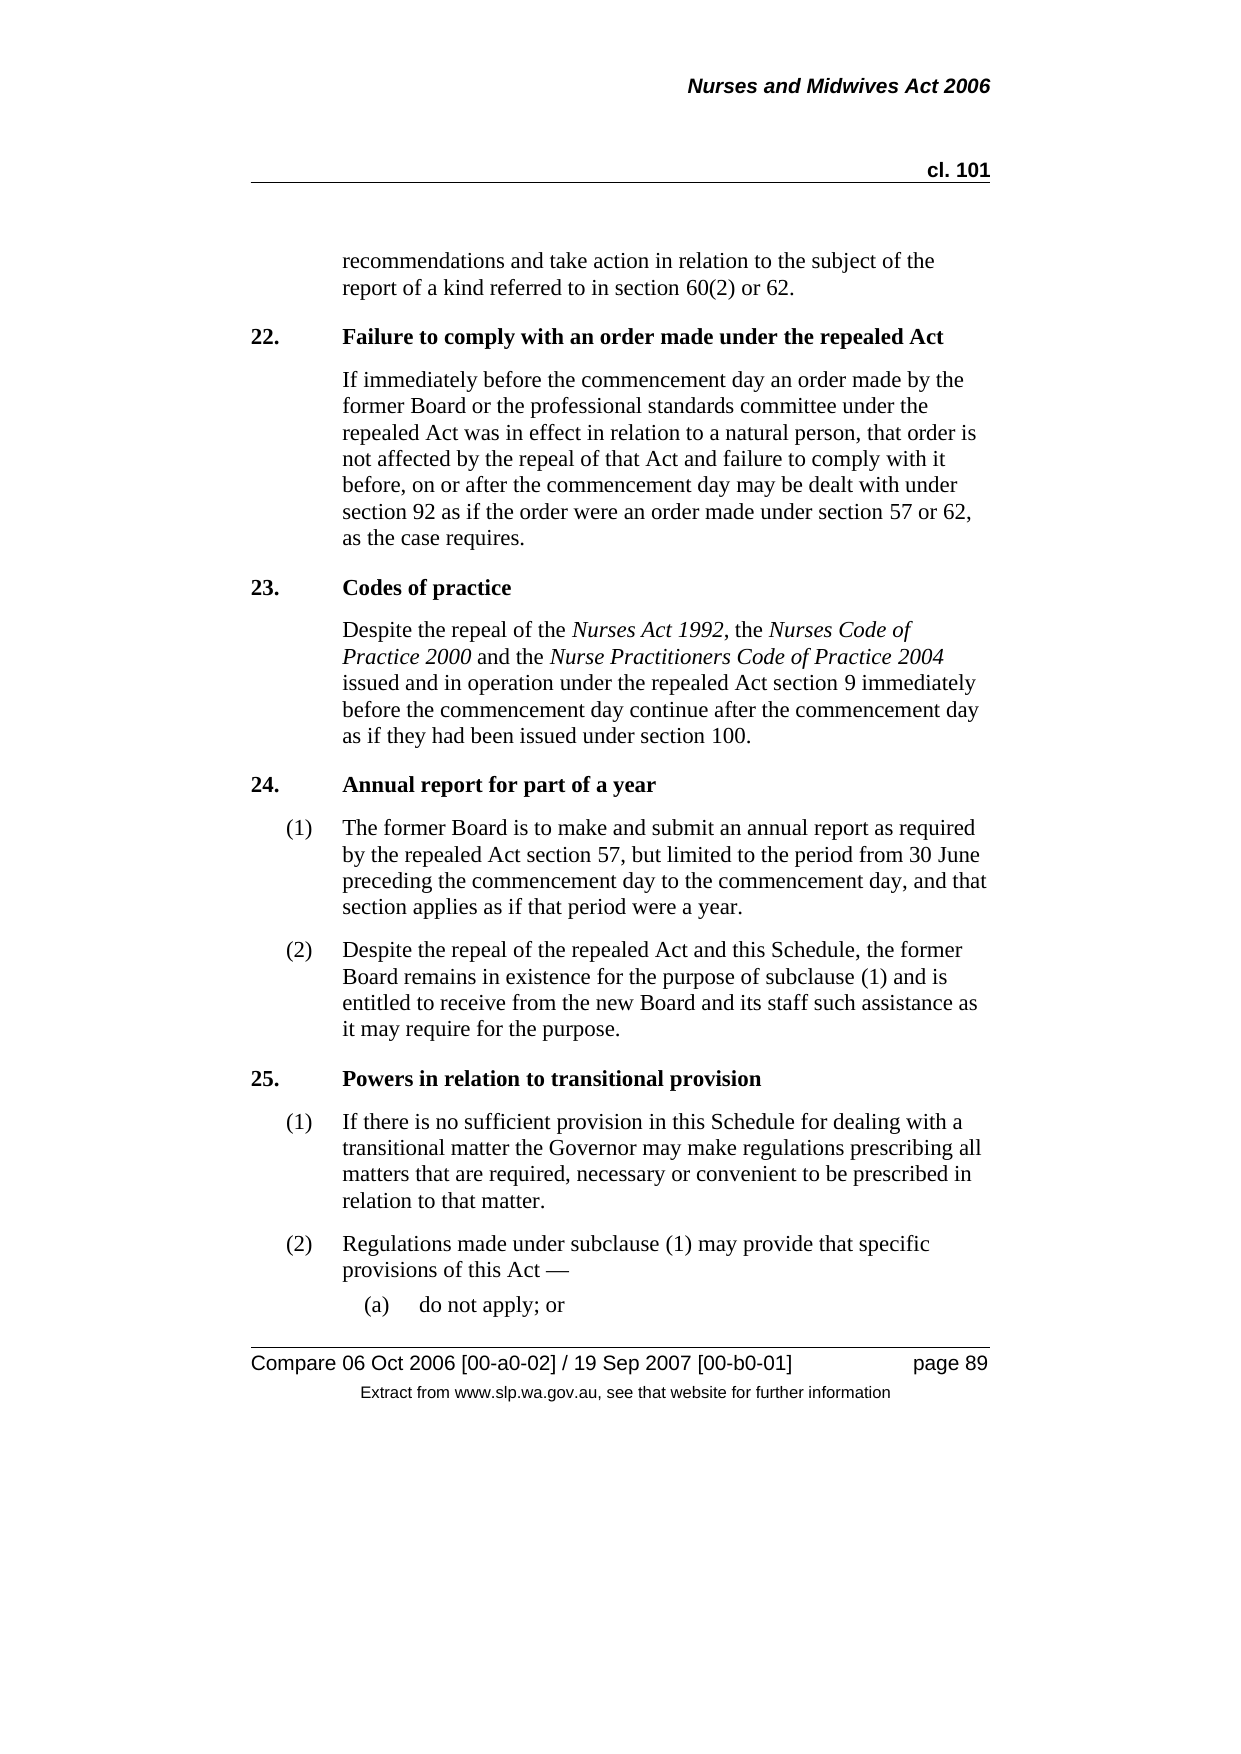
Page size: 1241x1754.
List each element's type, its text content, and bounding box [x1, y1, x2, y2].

subtitle 24. Annual report for part of a year [251, 771, 990, 798]
text (2) Regulations made under subclause (1) may provide that specific provisions of this Act — [251, 1230, 990, 1282]
text Despite the repeal of the Nurses Act 1992, the Nurses Code of Practice 2000 and the Nurse Practitioners Code of Practice 2004 issued and in operation under the repealed Act section 9 immediately before the commencement day continue after the commencement day as if they had been issued under section 100. [251, 617, 990, 748]
text (1) The former Board is to make and submit an annual report as required by the repealed Act section 57, but limited to the period from 30 June preceding the commencement day to the commencement day, and that section applies as if that period were a year. [251, 814, 990, 920]
text (1) If there is no sufficient provision in this Schedule for dealing with a transitional matter the Governor may make regulations prescribing all matters that are required, necessary or convenient to be prescribed in relation to that matter. [251, 1108, 990, 1213]
subtitle 22. Failure to comply with an order made under the repealed Act [251, 323, 990, 349]
subtitle 25. Powers in relation to transitional provision [251, 1065, 990, 1091]
subtitle 23. Codes of practice [251, 573, 990, 600]
text (2) Despite the repeal of the repealed Act and this Schedule, the former Board remains in existence for the purpose of subclause (1) and is entitled to receive from the new Board and its staff such assistance as it may require for the purpose. [251, 936, 990, 1042]
text (a) do not apply; or [251, 1291, 990, 1317]
text If immediately before the commencement day an order made by the former Board or the professional standards committee under the repealed Act was in effect in relation to a natural person, that order is not affected by the repeal of that Act and failure to comply with it before, on or after the commencement day may be dealt with under section 92 as if the order were an order made under section 57 or 62, as the case requires. [251, 366, 990, 551]
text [251, 247, 990, 300]
